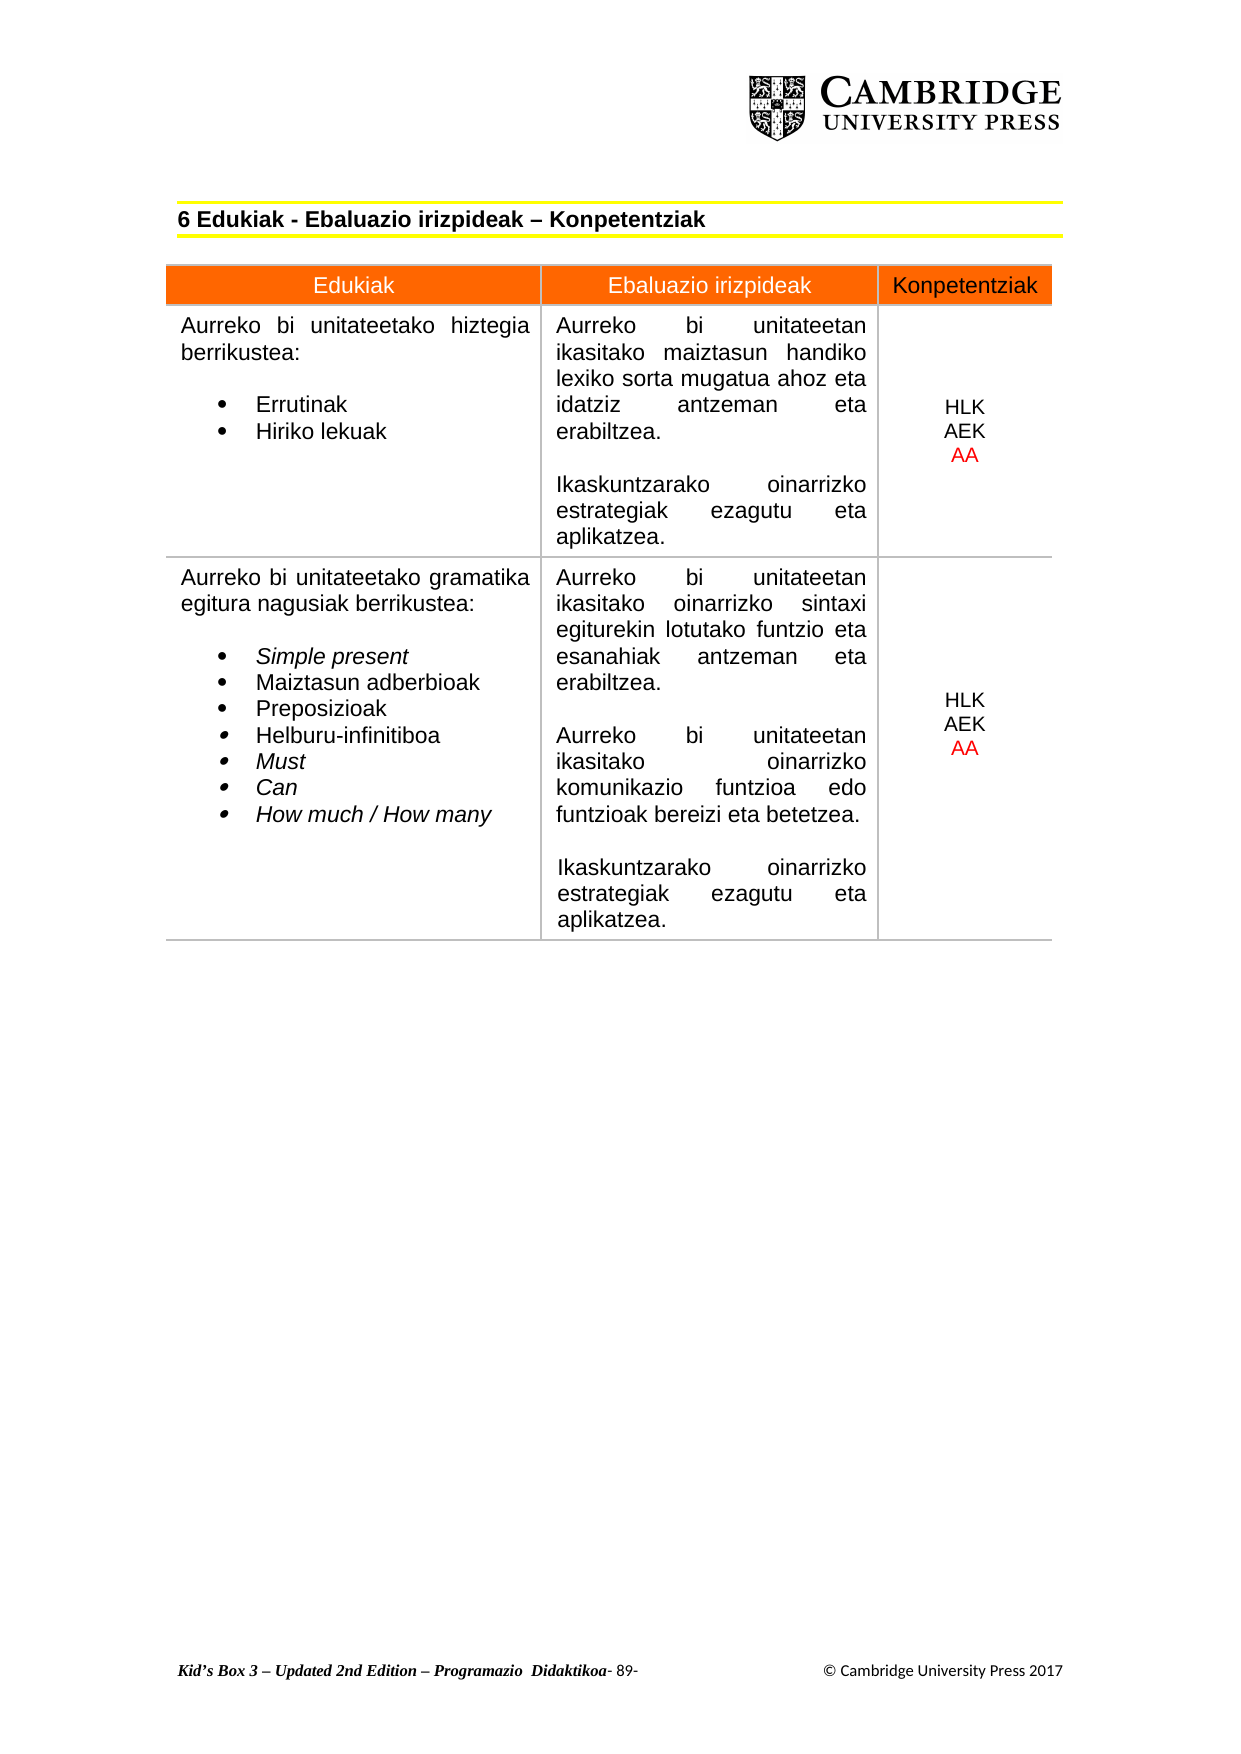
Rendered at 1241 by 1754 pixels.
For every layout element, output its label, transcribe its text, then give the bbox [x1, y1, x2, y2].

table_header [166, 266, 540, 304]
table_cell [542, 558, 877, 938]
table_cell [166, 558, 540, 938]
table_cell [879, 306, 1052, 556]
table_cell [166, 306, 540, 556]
picture [746, 73, 1064, 144]
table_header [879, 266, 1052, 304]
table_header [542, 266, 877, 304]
title 6 Edukiak - Ebaluazio irizpideak – Konpetentziak [177, 204, 1063, 234]
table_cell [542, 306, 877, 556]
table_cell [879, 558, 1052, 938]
